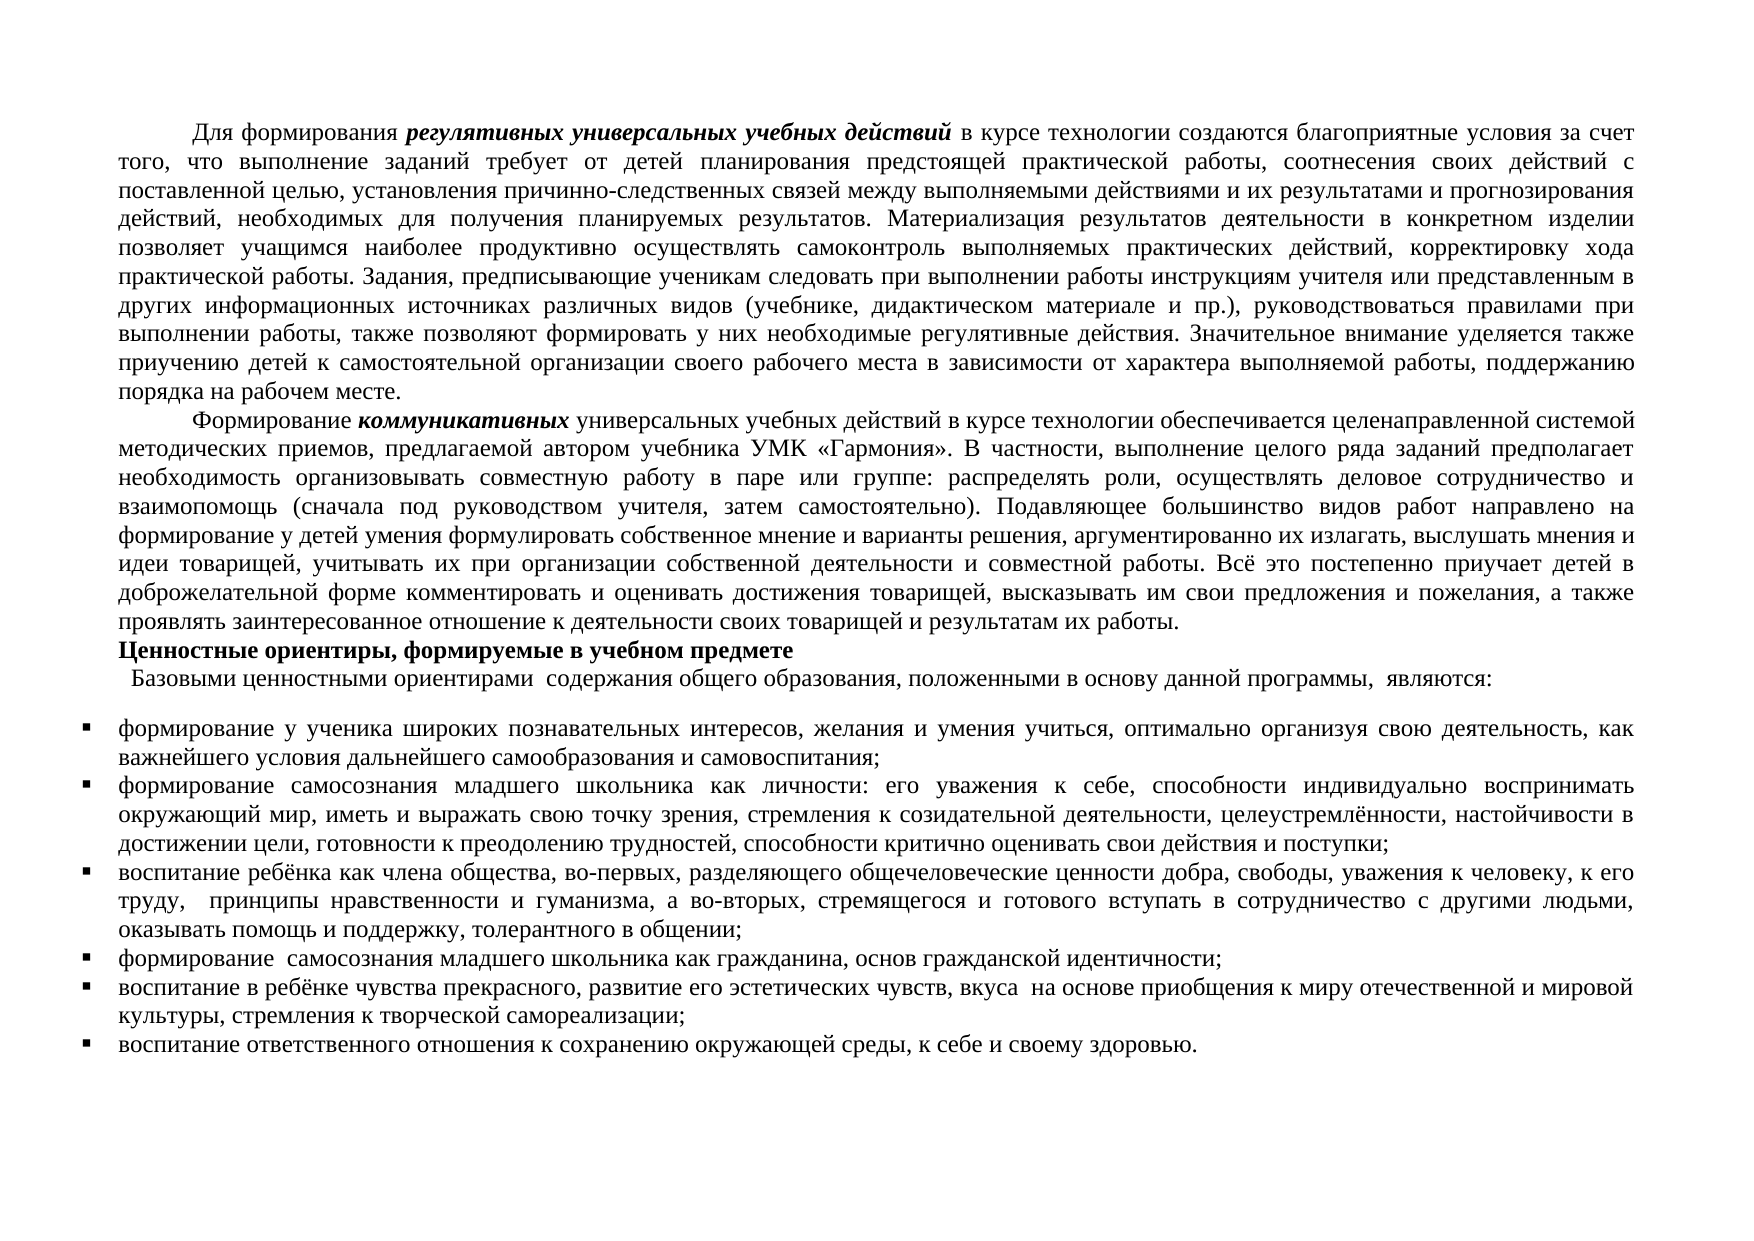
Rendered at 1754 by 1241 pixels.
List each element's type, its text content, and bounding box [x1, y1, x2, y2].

text Ценностные ориентиры, формируемые в учебном предмете [118, 635, 1636, 663]
list воспитание ответственного отношения к сохранению окружающей среды, к себе и своему здоровью. [81, 1029, 1636, 1058]
list формирование у ученика широких познавательных интересов, желания и умения учиться, оптимально организуя свою деятельность, как важнейшего условия дальнейшего самообразования и самовоспитания; [81, 713, 1636, 771]
text Для формирования регулятивных универсальных учебных действий в курсе технологии создаются благоприятные условия за счет того, что выполнение заданий требует от детей планирования предстоящей практической работы, соотнесения своих действий с поставленной целью, установления причинно-следственных связей между выполняемыми действиями и их результатами и прогнозирования действий, необходимых для получения планируемых результатов. Материализация результатов деятельности в конкретном изделии позволяет учащимся наиболее продуктивно осуществлять самоконтроль выполняемых практических действий, корректировку хода практической работы. Задания, предписывающие ученикам следовать при выполнении работы инструкциям учителя или представленным в других информационных источниках различных видов (учебнике, дидактическом материале и пр.), руководствоваться правилами при выполнении работы, также позволяют формировать у них необходимые регулятивные действия. Значительное внимание уделяется также приучению детей к самостоятельной организации своего рабочего места в зависимости от характера выполняемой работы, поддержанию порядка на рабочем месте. [118, 117, 1636, 405]
list воспитание в ребёнке чувства прекрасного, развитие его эстетических чувств, вкуса на основе приобщения к миру отечественной и мировой культуры, стремления к творческой самореализации; [81, 972, 1636, 1029]
list воспитание ребёнка как члена общества, во-первых, разделяющего общечеловеческие ценности добра, свободы, уважения к человеку, к его труду, принципы нравственности и гуманизма, а во-вторых, стремящегося и готового вступать в сотрудничество с другими людьми, оказывать помощь и поддержку, толерантного в общении; [81, 857, 1636, 943]
text Формирование коммуникативных универсальных учебных действий в курсе технологии обеспечивается целенаправленной системой методических приемов, предлагаемой автором учебника УМК «Гармония». В частности, выполнение целого ряда заданий предполагает необходимость организовывать совместную работу в паре или группе: распределять роли, осуществлять деловое сотрудничество и взаимопомощь (сначала под руководством учителя, затем самостоятельно). Подавляющее большинство видов работ направлено на формирование у детей умения формулировать собственное мнение и варианты решения, аргументированно их излагать, выслушать мнения и идеи товарищей, учитывать их при организации собственной деятельности и совместной работы. Всё это постепенно приучает детей в доброжелательной форме комментировать и оценивать достижения товарищей, высказывать им свои предложения и пожелания, а также проявлять заинтересованное отношение к деятельности своих товарищей и результатам их работы. [118, 405, 1636, 635]
list формирование самосознания младшего школьника как личности: его уважения к себе, способности индивидуально воспринимать окружающий мир, иметь и выражать свою точку зрения, стремления к созидательной деятельности, целеустремлённости, настойчивости в достижении цели, готовности к преодолению трудностей, способности критично оценивать свои действия и поступки; [81, 771, 1636, 857]
list формирование самосознания младшего школьника как гражданина, основ гражданской идентичности; [81, 943, 1636, 972]
text Базовыми ценностными ориентирами содержания общего образования, положенными в основу данной программы, являются: [118, 663, 1636, 692]
